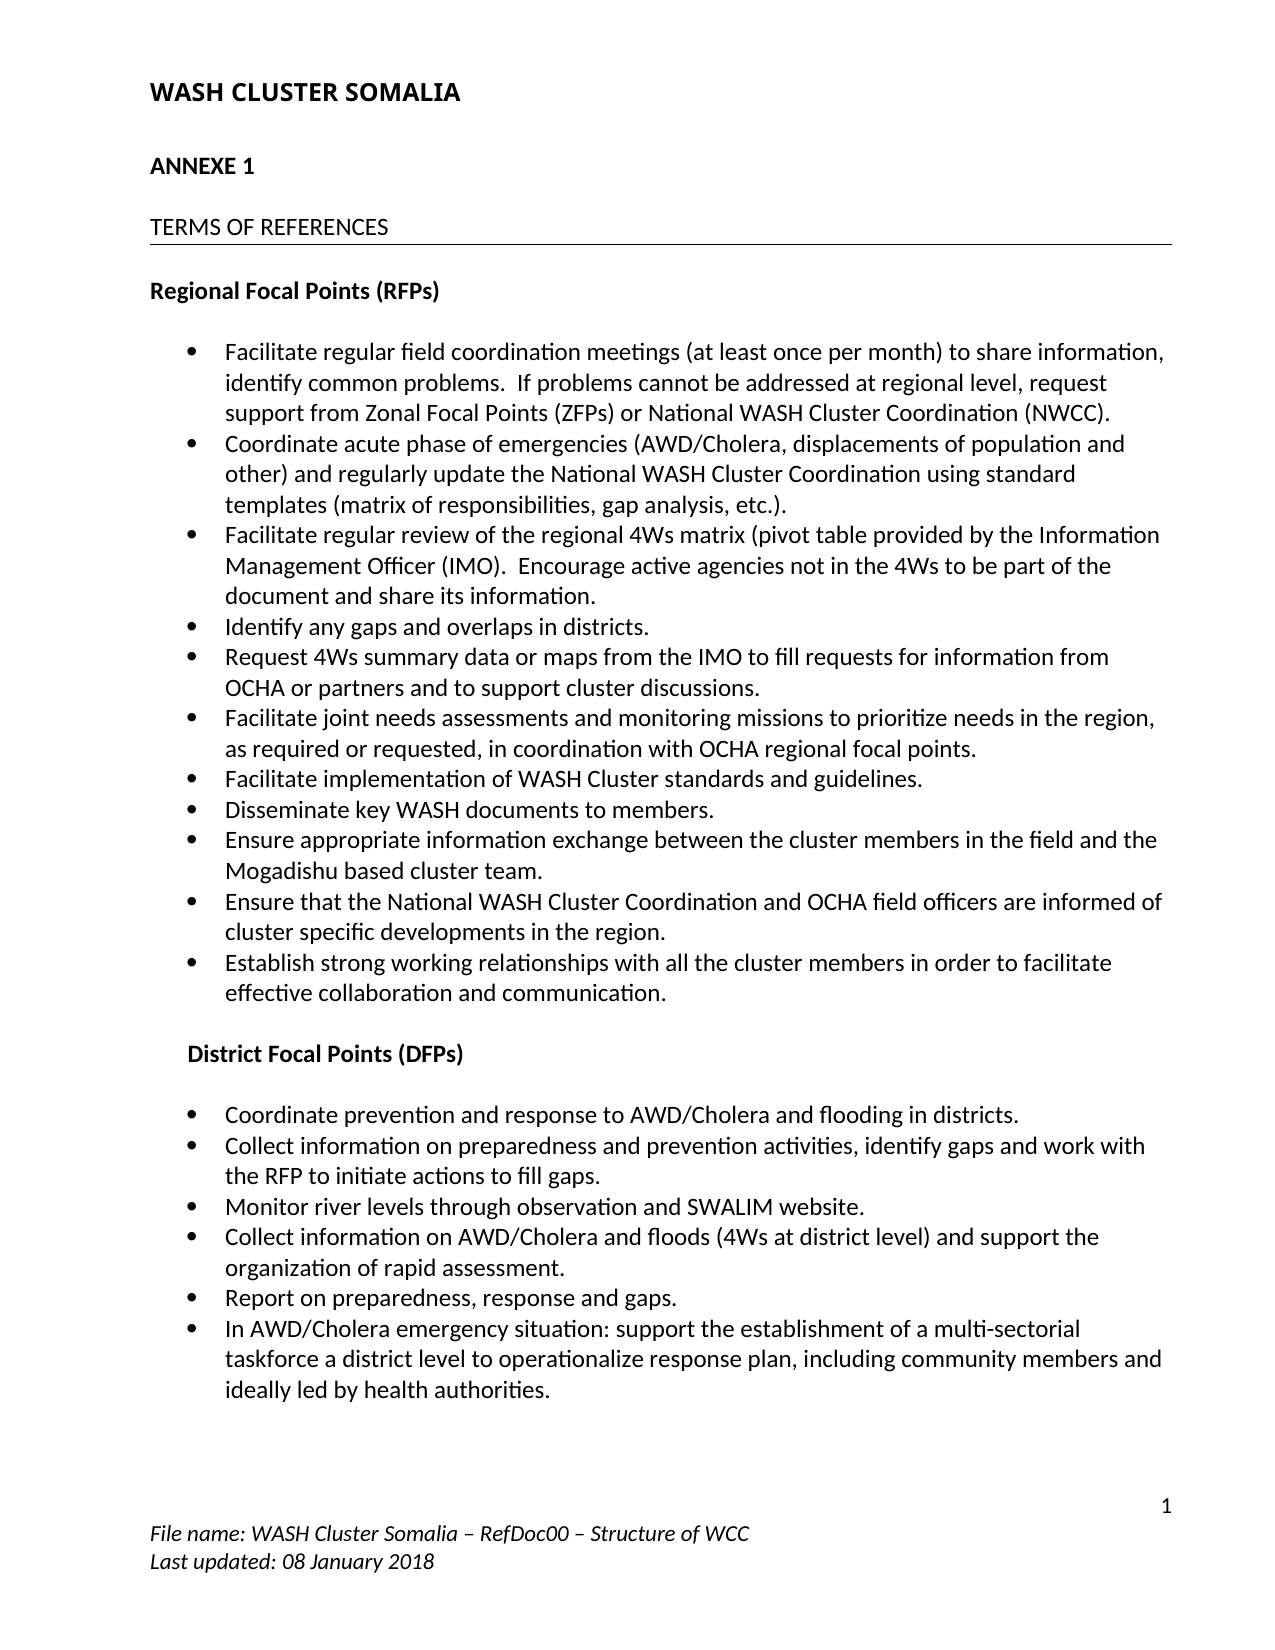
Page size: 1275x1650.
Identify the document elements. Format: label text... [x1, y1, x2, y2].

list Facilitate implementation of WASH Cluster standards and guidelines. [187, 763, 1172, 794]
list Facilitate joint needs assessments and monitoring missions to prioritize needs in the region, as required or requested, in coordination with OCHA regional focal points. [187, 702, 1172, 763]
list Identify any gaps and overlaps in districts. [187, 611, 1172, 641]
list Disseminate key WASH documents to members. [187, 794, 1172, 824]
list Ensure that the National WASH Cluster Coordination and OCHA field officers are informed of cluster specific developments in the region. [187, 886, 1172, 947]
list Ensure appropriate information exchange between the cluster members in the field and the Mogadishu based cluster team. [187, 824, 1172, 886]
list Facilitate regular review of the regional 4Ws matrix (pivot table provided by the Information Management Officer (IMO). Encourage active agencies not in the 4Ws to be part of the document and share its information. [187, 519, 1172, 611]
text TERMS OF REFERENCES [150, 211, 1172, 244]
list Coordinate acute phase of emergencies (AWD/Cholera, displacements of population and other) and regularly update the National WASH Cluster Coordination using standard templates (matrix of responsibilities, gap analysis, etc.). [187, 428, 1172, 519]
text Regional Focal Points (RFPs) [150, 275, 1172, 306]
list Request 4Ws summary data or maps from the IMO to fill requests for information from OCHA or partners and to support cluster discussions. [187, 641, 1172, 702]
text ANNEXE 1 [150, 150, 1172, 181]
list In AWD/Cholera emergency situation: support the establishment of a multi-sectorial taskforce a district level to operationalize response plan, including community members and ideally led by health authorities. [187, 1313, 1172, 1404]
list Establish strong working relationships with all the cluster members in order to facilitate effective collaboration and communication. [187, 947, 1172, 1008]
list Collect information on preparedness and prevention activities, identify gaps and work with the RFP to initiate actions to fill gaps. [187, 1130, 1172, 1191]
text District Focal Points (DFPs) [187, 1038, 1172, 1069]
list Report on preparedness, response and gaps. [187, 1282, 1172, 1313]
list Monitor river levels through observation and SWALIM website. [187, 1191, 1172, 1221]
list Collect information on AWD/Cholera and floods (4Ws at district level) and support the organization of rapid assessment. [187, 1221, 1172, 1282]
list Facilitate regular field coordination meetings (at least once per month) to share information, identify common problems. If problems cannot be addressed at regional level, request support from Zonal Focal Points (ZFPs) or National WASH Cluster Coordination (NWCC). [187, 336, 1172, 428]
list Coordinate prevention and response to AWD/Cholera and flooding in districts. [187, 1099, 1172, 1130]
